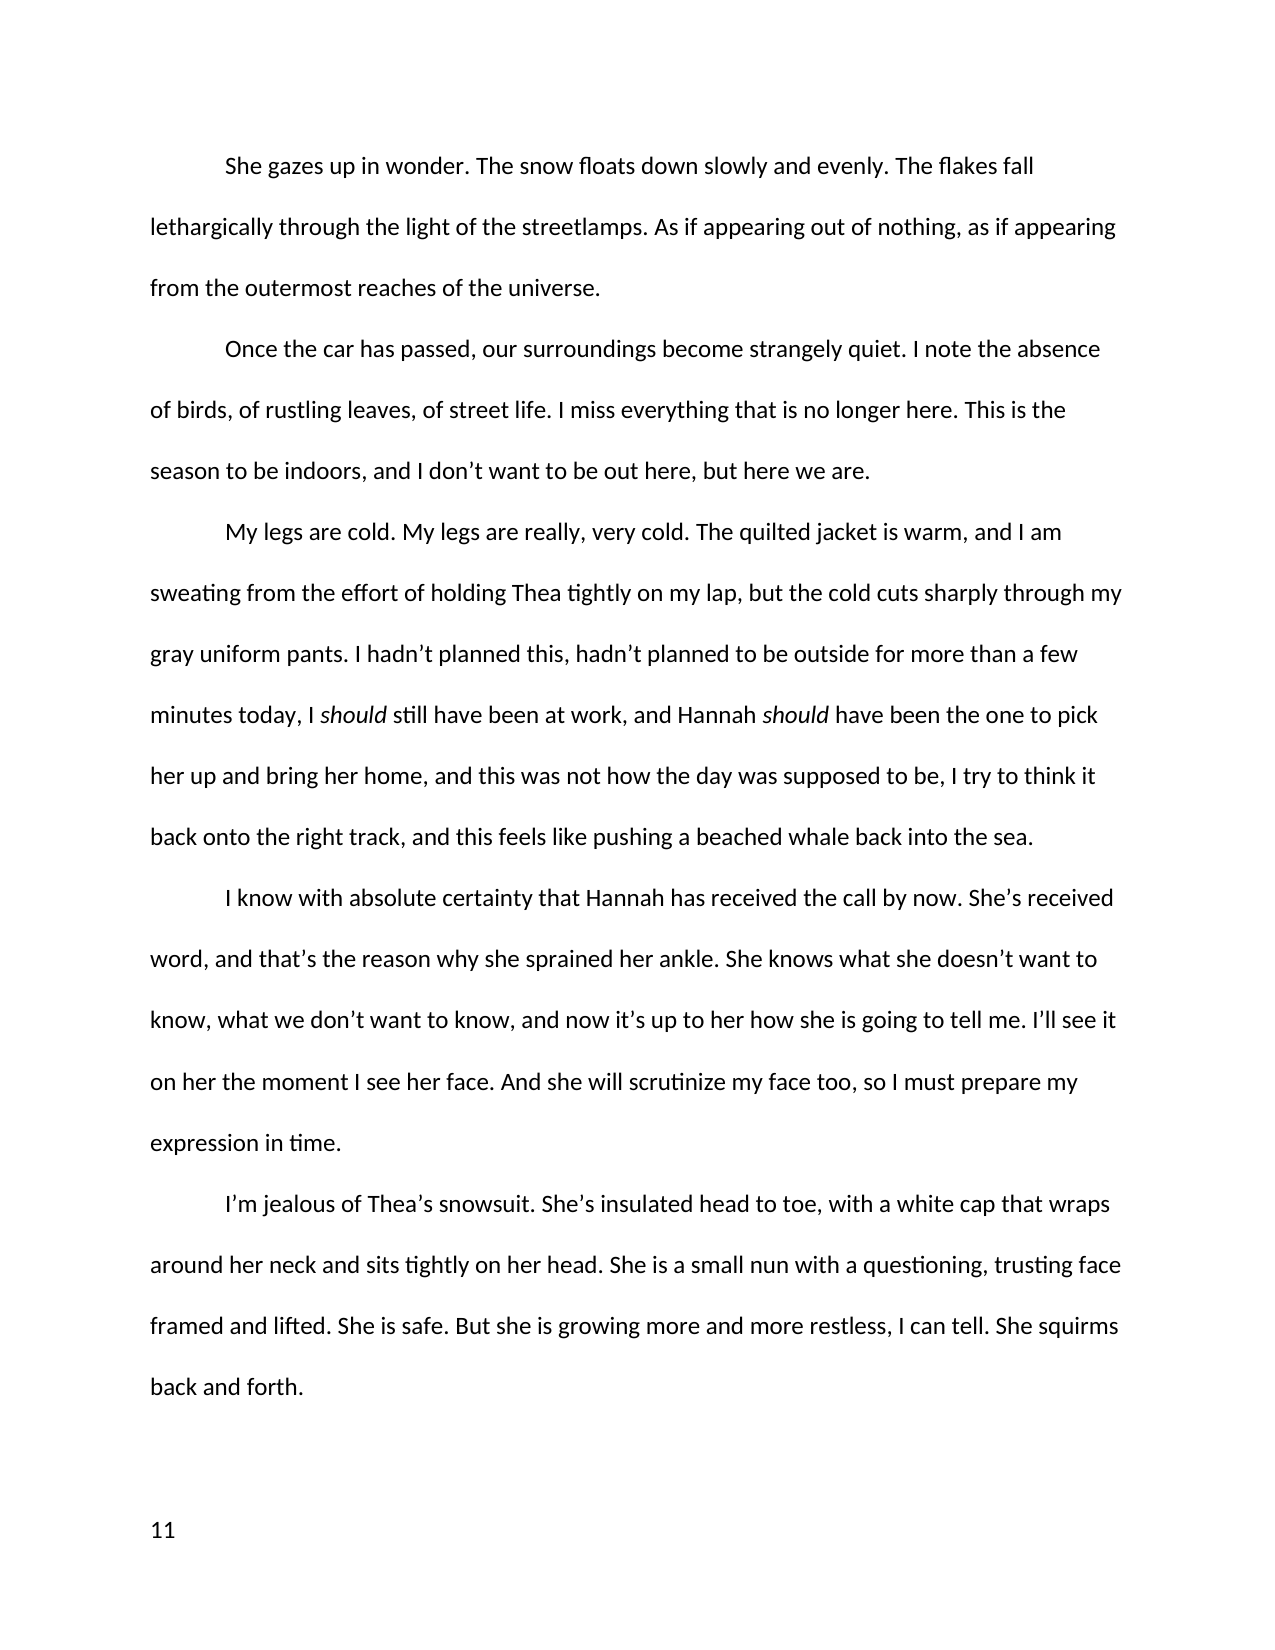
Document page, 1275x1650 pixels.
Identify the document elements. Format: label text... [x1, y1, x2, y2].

text I know with absolute certainty that Hannah has received the call by now. She’s received word, and that’s the reason why she sprained her ankle. She knows what she doesn’t want to know, what we don’t want to know, and now it’s up to her how she is going to tell me. I’ll see it on her the moment I see her face. And she will scrutinize my face too, so I must prepare my expression in time. [150, 882, 1125, 1157]
text Once the car has passed, our surroundings become strangely quiet. I note the absence of birds, of rustling leaves, of street life. I miss everything that is no longer here. This is the season to be indoors, and I don’t want to be out here, but here we are. [150, 333, 1125, 486]
text I’m jealous of Thea’s snowsuit. She’s insulated head to toe, with a white cap that wraps around her neck and sits tightly on her head. She is a small nun with a questioning, trusting face framed and lifted. She is safe. But she is growing more and more restless, I can tell. She squirms back and forth. [150, 1188, 1125, 1401]
text My legs are cold. My legs are really, very cold. The quilted jacket is warm, and I am sweating from the effort of holding Thea tightly on my lap, but the cold cuts sharply through my gray uniform pants. I hadn’t planned this, hadn’t planned to be outside for more than a few minutes today, I should still have been at work, and Hannah should have been the one to pick her up and bring her home, and this was not how the day was supposed to be, I try to think it back onto the right track, and this feels like pushing a beached whale back into the sea. [150, 516, 1125, 852]
text She gazes up in wonder. The snow floats down slowly and evenly. The flakes fall lethargically through the light of the streetlamps. As if appearing out of nothing, as if appearing from the outermost reaches of the universe. [150, 150, 1125, 303]
